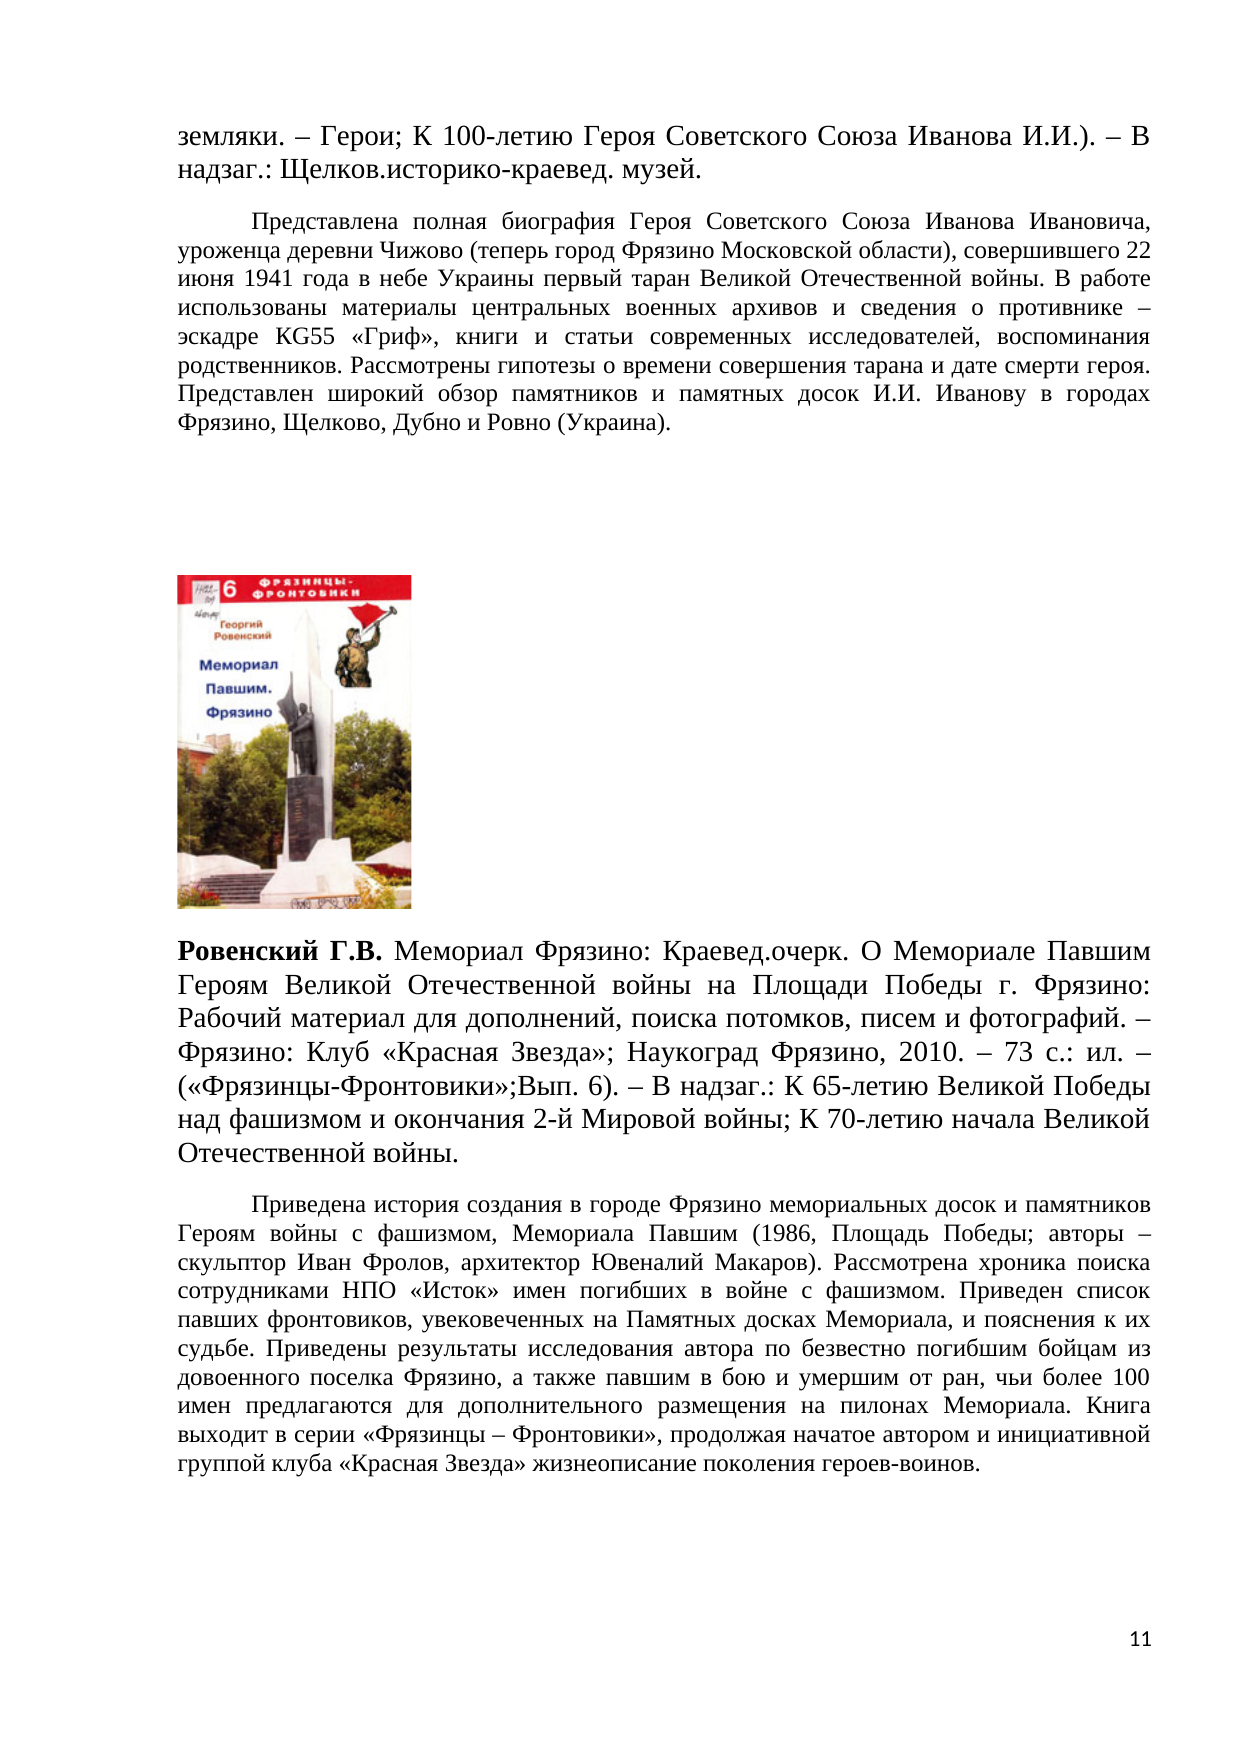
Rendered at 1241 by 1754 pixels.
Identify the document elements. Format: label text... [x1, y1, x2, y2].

text Приведена история создания в городе Фрязино мемориальных досок и памятников Героям войны с фашизмом, Мемориала Павшим (1986, Площадь Победы; авторы – скульптор Иван Фролов, архитектор Ювеналий Макаров). Рассмотрена хроника поиска сотрудниками НПО «Исток» имен погибших в войне с фашизмом. Приведен список павших фронтовиков, увековеченных на Памятных досках Мемориала, и пояснения к их судьбе. Приведены результаты исследования автора по безвестно погибшим бойцам из довоенного поселка Фрязино, а также павшим в бою и умершим от ран, чьи более 100 имен предлагаются для дополнительного размещения на пилонах Мемориала. Книга выходит в серии «Фрязинцы – Фронтовики», продолжая начатое автором и инициативной группой клуба «Красная Звезда» жизнеописание поколения героев-воинов. [177, 1189, 1152, 1477]
text Ровенский Г.В. Мемориал Фрязино: Краевед.очерк. О Мемориале Павшим Героям Великой Отечественной войны на Площади Победы г. Фрязино: Рабочий материал для дополнений, поиска потомков, писем и фотографий. – Фрязино: Клуб «Красная Звезда»; Наукоград Фрязино, 2010. – 73 с.: ил. – («Фрязинцы-Фронтовики»;Вып. 6). – В надзаг.: К 65-летию Великой Победы над фашизмом и окончания 2-й Мировой войны; К 70-летию начала Великой Отечественной войны. [177, 933, 1152, 1168]
picture [177, 575, 412, 909]
text Представлена полная биография Героя Советского Союза Иванова Ивановича, уроженца деревни Чижово (теперь город Фрязино Московской области), совершившего 22 июня 1941 года в небе Украины первый таран Великой Отечественной войны. В работе использованы материалы центральных военных архивов и сведения о противнике – эскадре КG55 «Гриф», книги и статьи современных исследователей, воспоминания родственников. Рассмотрены гипотезы о времени совершения тарана и дате смерти героя. Представлен широкий обзор памятников и памятных досок И.И. Иванову в городах Фрязино, Щелково, Дубно и Ровно (Украина). [177, 206, 1152, 436]
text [177, 118, 1152, 185]
